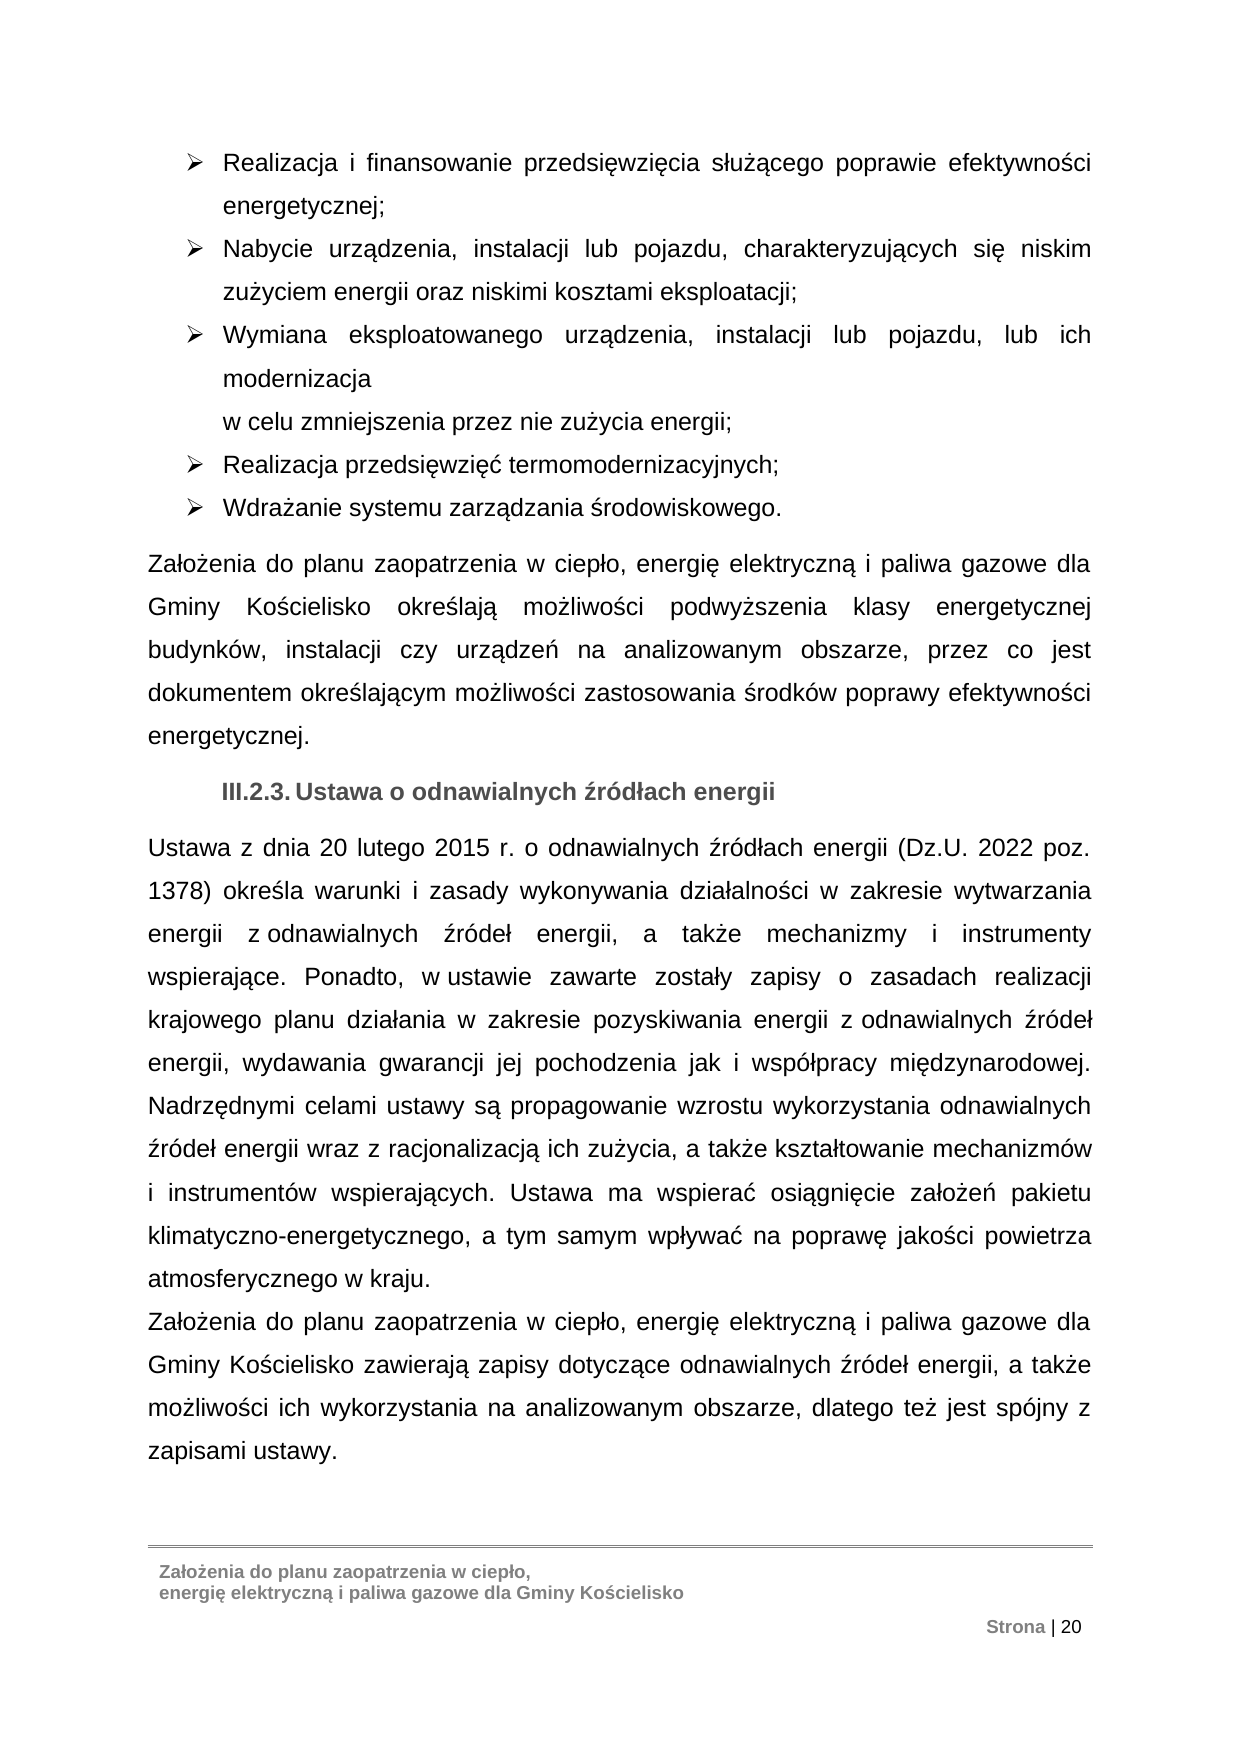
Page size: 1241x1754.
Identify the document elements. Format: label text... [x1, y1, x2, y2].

list Wymiana eksploatowanego urządzenia, instalacji lub pojazdu, lub ich modernizacja w celu zmniejszenia przez nie zużycia energii; [185, 320, 1093, 435]
text Ustawa z dnia 20 lutego 2015 r. o odnawialnych źródłach energii (Dz.U. 2022 poz. 1378) określa warunki i zasady wykonywania działalności w zakresie wytwarzania energii z odnawialnych źródeł energii, a także mechanizmy i instrumenty wspierające. Ponadto, w ustawie zawarte zostały zapisy o zasadach realizacji krajowego planu działania w zakresie pozyskiwania energii z odnawialnych źródeł energii, wydawania gwarancji jej pochodzenia jak i współpracy międzynarodowej. Nadrzędnymi celami ustawy są propagowanie wzrostu wykorzystania odnawialnych źródeł energii wraz z racjonalizacją ich zużycia, a także kształtowanie mechanizmów i instrumentów wspierających. Ustawa ma wspierać osiągnięcie założeń pakietu klimatyczno-energetycznego, a tym samym wpływać na poprawę jakości powietrza atmosferycznego w kraju. [148, 832, 1093, 1292]
list Nabycie urządzenia, instalacji lub pojazdu, charakteryzujących się niskim zużyciem energii oraz niskimi kosztami eksploatacji; [185, 234, 1093, 306]
list Realizacja i finansowanie przedsięwzięcia służącego poprawie efektywności energetycznej; [185, 148, 1093, 219]
text Założenia do planu zaopatrzenia w ciepło, energię elektryczną i paliwa gazowe dla Gminy Kościelisko określają możliwości podwyższenia klasy energetycznej budynków, instalacji czy urządzeń na analizowanym obszarze, przez co jest dokumentem określającym możliwości zastosowania środków poprawy efektywności energetycznej. [148, 549, 1093, 750]
subtitle Ustawa o odnawialnych źródłach energii [221, 777, 1093, 806]
list Wdrażanie systemu zarządzania środowiskowego. [185, 493, 1093, 522]
text Założenia do planu zaopatrzenia w ciepło, energię elektryczną i paliwa gazowe dla Gminy Kościelisko zawierają zapisy dotyczące odnawialnych źródeł energii, a także możliwości ich wykorzystania na analizowanym obszarze, dlatego też jest spójny z zapisami ustawy. [148, 1307, 1093, 1465]
list Realizacja przedsięwzięć termomodernizacyjnych; [185, 450, 1093, 479]
